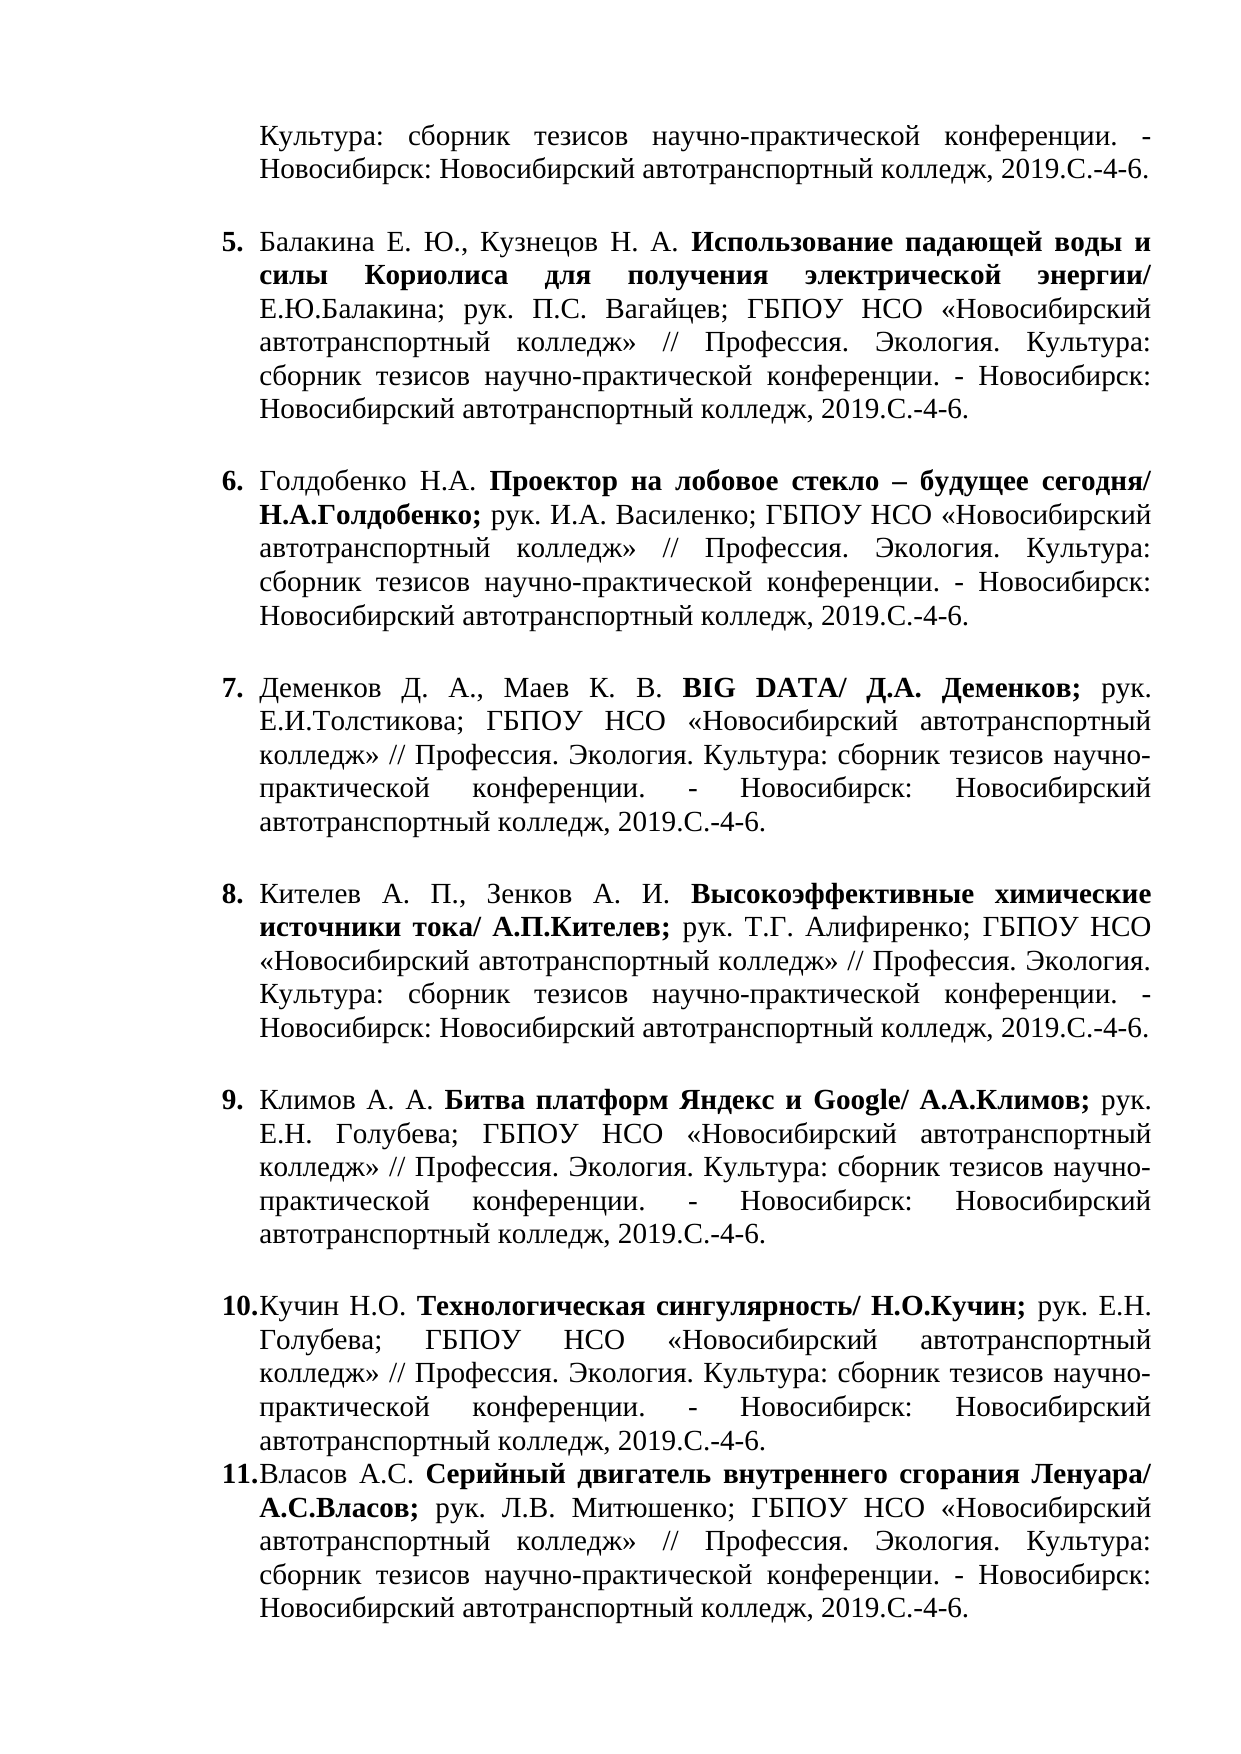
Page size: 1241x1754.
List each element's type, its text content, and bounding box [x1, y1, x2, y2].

list Кителев А. П., Зенков А. И. Высокоэффективные химические источники тока/ А.П.Кителев; рук. Т.Г. Алифиренко; ГБПОУ НСО «Новосибирский автотранспортный колледж» // Профессия. Экология. Культура: сборник тезисов научно-практической конференции. - Новосибирск: Новосибирский автотранспортный колледж, 2019.С.-4-6. [222, 876, 1152, 1044]
list Балакина Е. Ю., Кузнецов Н. А. Использование падающей воды и силы Кориолиса для получения электрической энергии/ Е.Ю.Балакина; рук. П.С. Вагайцев; ГБПОУ НСО «Новосибирский автотранспортный колледж» // Профессия. Экология. Культура: сборник тезисов научно-практической конференции. - Новосибирск: Новосибирский автотранспортный колледж, 2019.С.-4-6. [222, 224, 1152, 425]
list Власов А.С. Серийный двигатель внутреннего сгорания Ленуара/ А.С.Власов; рук. Л.В. Митюшенко; ГБПОУ НСО «Новосибирский автотранспортный колледж» // Профессия. Экология. Культура: сборник тезисов научно-практической конференции. - Новосибирск: Новосибирский автотранспортный колледж, 2019.С.-4-6. [222, 1456, 1152, 1624]
list Деменков Д. А., Маев К. В. Big Data/ Д.А. Деменков; рук. Е.И.Толстикова; ГБПОУ НСО «Новосибирский автотранспортный колледж» // Профессия. Экология. Культура: сборник тезисов научно-практической конференции. - Новосибирск: Новосибирский автотранспортный колледж, 2019.С.-4-6. [222, 670, 1152, 837]
list Климов А. А. Битва платформ Яндекс и Google/ А.А.Климов; рук. Е.Н. Голубева; ГБПОУ НСО «Новосибирский автотранспортный колледж» // Профессия. Экология. Культура: сборник тезисов научно-практической конференции. - Новосибирск: Новосибирский автотранспортный колледж, 2019.С.-4-6. [222, 1082, 1152, 1250]
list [222, 118, 1152, 185]
list Кучин Н.О. Технологическая сингулярность/ Н.О.Кучин; рук. Е.Н. Голубева; ГБПОУ НСО «Новосибирский автотранспортный колледж» // Профессия. Экология. Культура: сборник тезисов научно-практической конференции. - Новосибирск: Новосибирский автотранспортный колледж, 2019.С.-4-6. [222, 1288, 1152, 1456]
list Голдобенко Н.А. Проектор на лобовое стекло – будущее сегодня/ Н.А.Голдобенко; рук. И.А. Василенко; ГБПОУ НСО «Новосибирский автотранспортный колледж» // Профессия. Экология. Культура: сборник тезисов научно-практической конференции. - Новосибирск: Новосибирский автотранспортный колледж, 2019.С.-4-6. [222, 463, 1152, 631]
